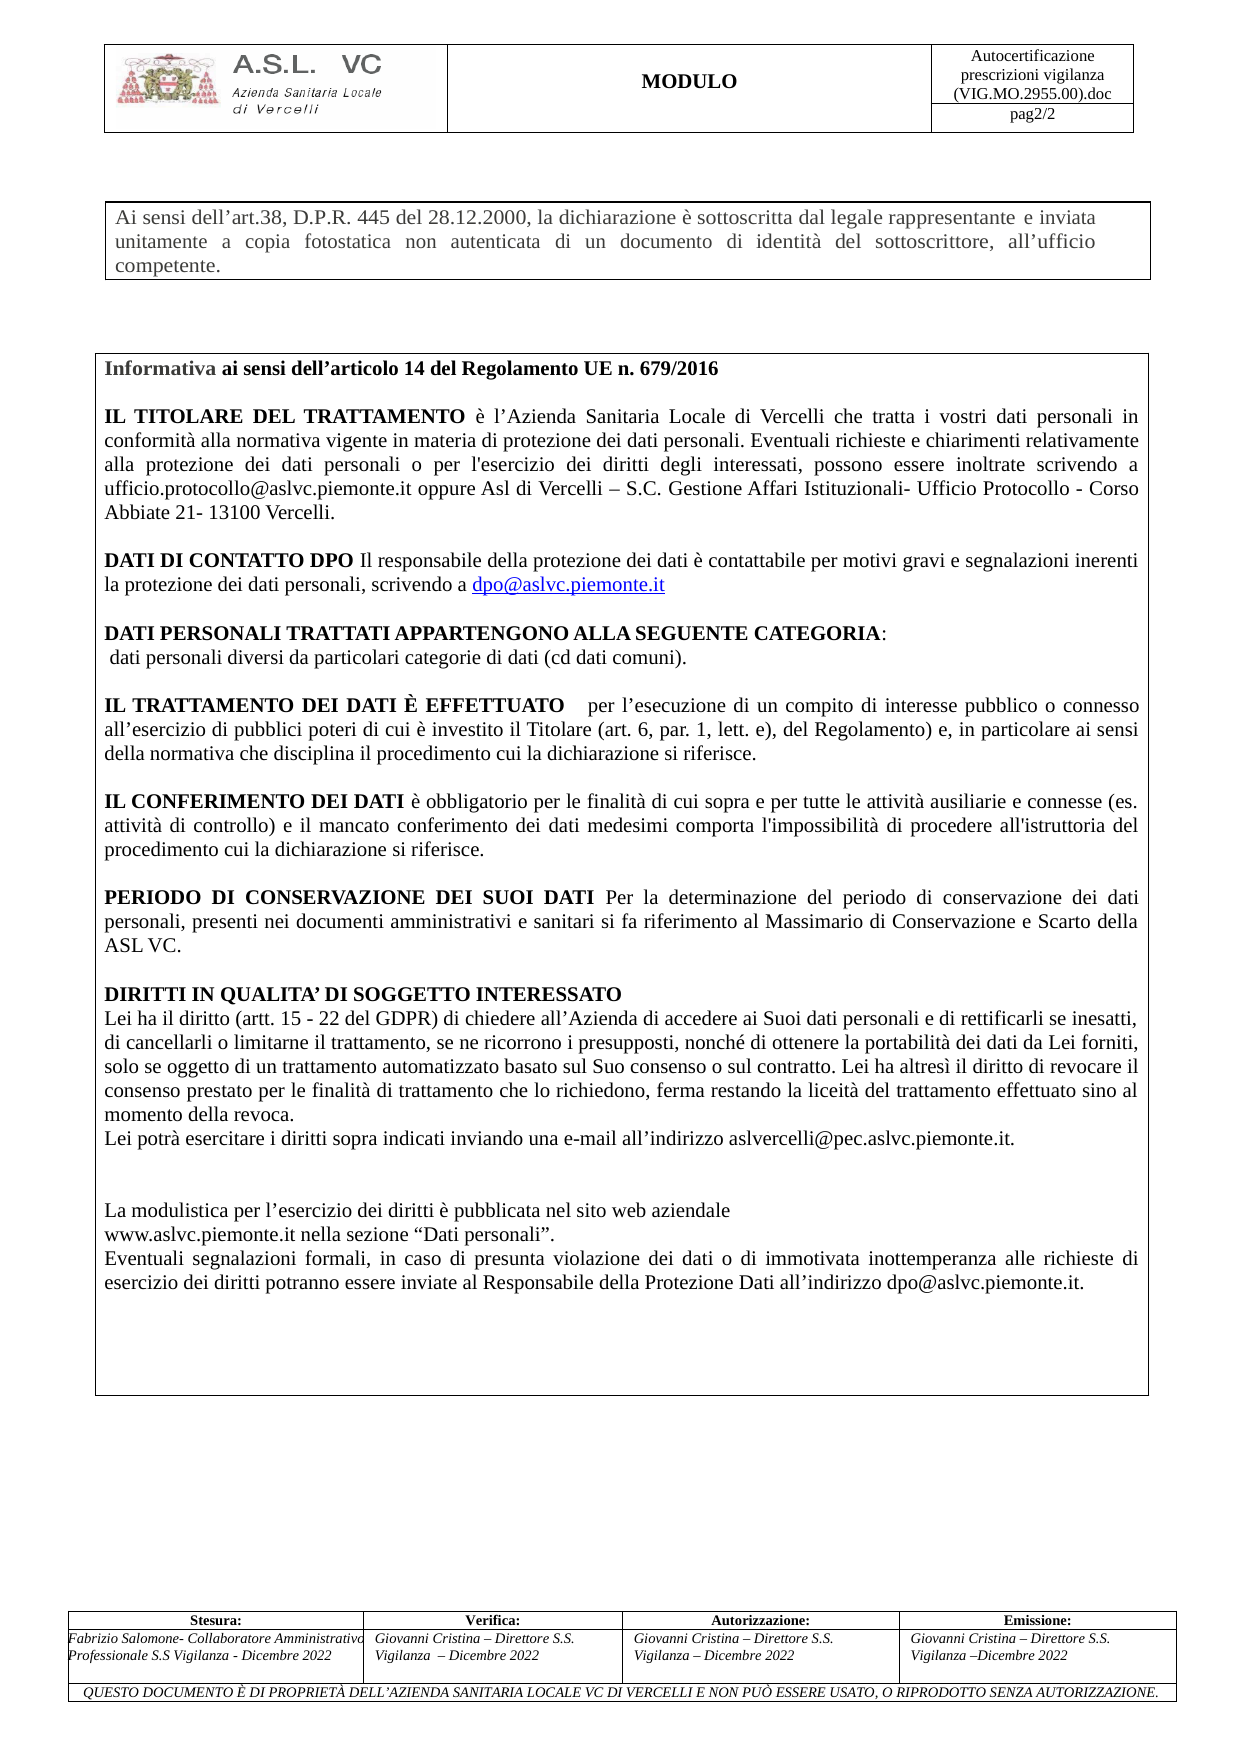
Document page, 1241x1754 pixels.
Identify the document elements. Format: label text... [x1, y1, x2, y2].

text DIRITTI IN QUALITA’ DI SOGGETTO INTERESSATO [104, 981, 1140, 1006]
text IL TRATTAMENTO DEI DATI È EFFETTUATO per l’esecuzione di un compito di interesse pubblico o connesso all’esercizio di pubblici poteri di cui è investito il Titolare (art. 6, par. 1, lett. e), del Regolamento) e, in particolare ai sensi della normativa che disciplina il procedimento cui la dichiarazione si riferisce. [104, 693, 1140, 765]
text La modulistica per l’esercizio dei diritti è pubblicata nel sito web aziendale [104, 1198, 1140, 1222]
text DATI DI CONTATTO DPO Il responsabile della protezione dei dati è contattabile per motivi gravi e segnalazioni inerenti la protezione dei dati personali, scrivendo a dpo@aslvc.piemonte.it [104, 548, 1140, 596]
text IL CONFERIMENTO DEI DATI è obbligatorio per le finalità di cui sopra e per tutte le attività ausiliarie e connesse (es. attività di controllo) e il mancato conferimento dei dati medesimi comporta l'impossibilità di procedere all'istruttoria del procedimento cui la dichiarazione si riferisce. [104, 789, 1140, 861]
text www.aslvc.piemonte.it nella sezione “Dati personali”. [104, 1222, 1140, 1246]
text DATI PERSONALI TRATTATI APPARTENGONO ALLA SEGUENTE CATEGORIA: [104, 621, 1140, 644]
text IL TITOLARE DEL TRATTAMENTO è l’Azienda Sanitaria Locale di Vercelli che tratta i vostri dati personali in conformità alla normativa vigente in materia di protezione dei dati personali. Eventuali richieste e chiarimenti relativamente alla protezione dei dati personali o per l'esercizio dei diritti degli interessati, possono essere inoltrate scrivendo a ufficio.protocollo@aslvc.piemonte.it oppure Asl di Vercelli – S.C. Gestione Affari Istituzionali- Ufficio Protocollo - Corso Abbiate 21- 13100 Vercelli. [104, 404, 1140, 524]
text Lei potrà esercitare i diritti sopra indicati inviando una e-mail all’indirizzo aslvercelli@pec.aslvc.piemonte.it. [104, 1126, 1140, 1150]
text Eventuali segnalazioni formali, in caso di presunta violazione dei dati o di immotivata inottemperanza alle richieste di esercizio dei diritti potranno essere inviate al Responsabile della Protezione Dati all’indirizzo dpo@aslvc.piemonte.it. [104, 1246, 1140, 1294]
text Ai sensi dell’art.38, D.P.R. 445 del 28.12.2000, la dichiarazione è sottoscritta dal legale rappresentante e inviata unitamente a copia fotostatica non autenticata di un documento di identità del sottoscrittore, all’ufficio competente. [106, 203, 1150, 279]
text dati personali diversi da particolari categorie di dati (cd dati comuni). [104, 644, 1140, 669]
text Lei ha il diritto (artt. 15 - 22 del GDPR) di chiedere all’Azienda di accedere ai Suoi dati personali e di rettificarli se inesatti, di cancellarli o limitarne il trattamento, se ne ricorrono i presupposti, nonché di ottenere la portabilità dei dati da Lei forniti, solo se oggetto di un trattamento automatizzato basato sul Suo consenso o sul contratto. Lei ha altresì il diritto di revocare il consenso prestato per le finalità di trattamento che lo richiedono, ferma restando la liceità del trattamento effettuato sino al momento della revoca. [104, 1006, 1140, 1126]
text Informativa ai sensi dell’articolo 14 del Regolamento UE n. 679/2016 [96, 354, 1148, 380]
text PERIODO DI CONSERVAZIONE DEI SUOI DATI Per la determinazione del periodo di conservazione dei dati personali, presenti nei documenti amministrativi e sanitari si fa riferimento al Massimario di Conservazione e Scarto della ASL VC. [104, 885, 1140, 957]
